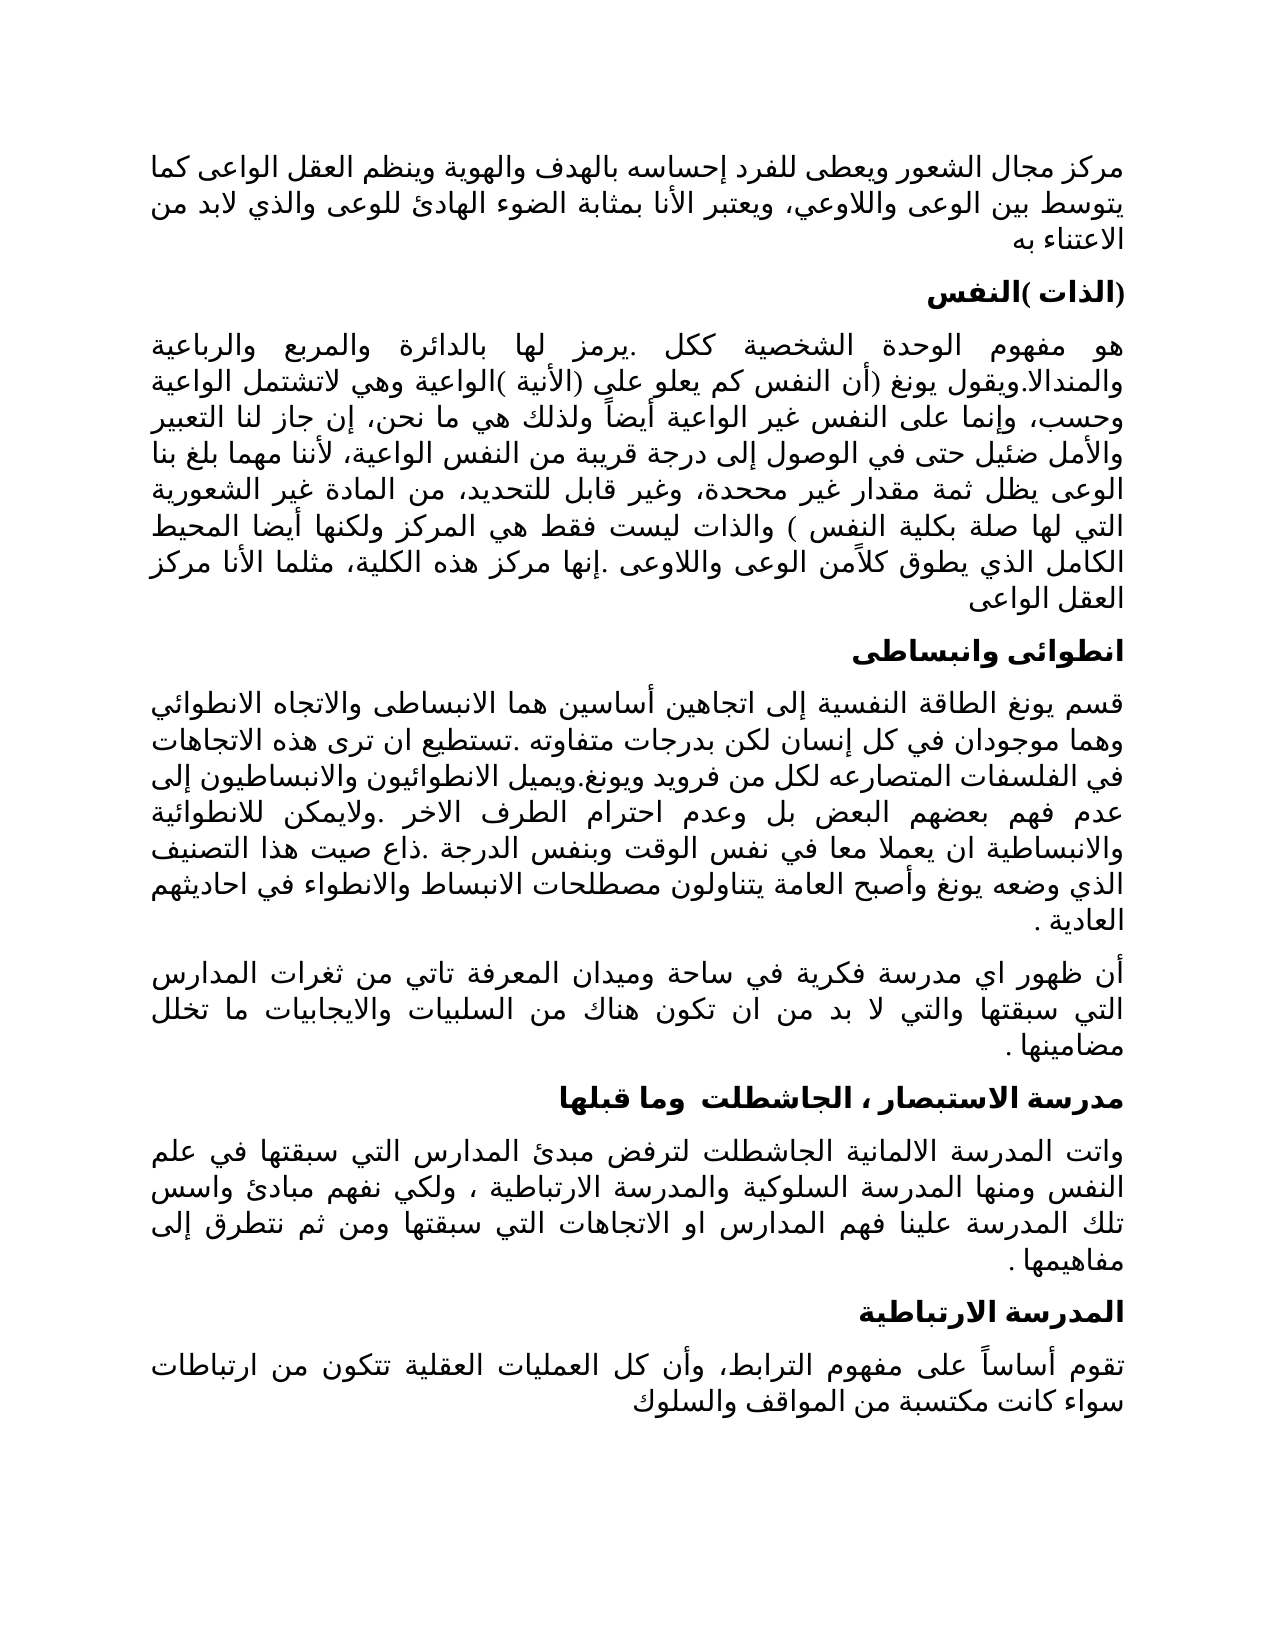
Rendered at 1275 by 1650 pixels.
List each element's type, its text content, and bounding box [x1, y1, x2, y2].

text واتت المدرسة الالمانية الجاشطلت لترفض مبدئ المدارس التي سبقتها في علم النفس ومنها المدرسة السلوكية والمدرسة الارتباطية ، ولكي نفهم مبادئ واسس تلك المدرسة علينا فهم المدارس او الاتجاهات التي سبقتها ومن ثم نتطرق إلى مفاهيمها . [150, 1134, 1125, 1276]
text هو مفهوم الوحدة الشخصية ككل .يرمز لها بالدائرة والمربع والرباعية والمندالا.ويقول يونغ (أن النفس كم يعلو على (الأنية )الواعية وهي لاتشتمل الواعية وحسب، وإنما على النفس غير الواعية أيضاً ولذلك هي ما نحن، إن جاز لنا التعبير والأمل ضئيل حتى في الوصول إلى درجة قريبة من النفس الواعية، لأننا مهما بلغ بنا الوعى يظل ثمة مقدار غير مححدة، وغير قابل للتحديد، من المادة غير الشعورية التي لها صلة بكلية النفس ) والذات ليست فقط هي المركز ولكنها أيضا المحيط الكامل الذي يطوق كلاًمن الوعى واللاوعى .إنها مركز هذه الكلية، مثلما الأنا مركز العقل الواعى [150, 328, 1125, 614]
text مركز مجال الشعور ويعطى للفرد إحساسه بالهدف والهوية وينظم العقل الواعى كما يتوسط بين الوعى واللاوعي، ويعتبر الأنا بمثابة الضوء الهادئ للوعى والذي لابد من الاعتناء به [150, 150, 1125, 256]
text تقوم أساساً على مفهوم الترابط، وأن كل العمليات العقلية تتكون من ارتباطات سواء كانت مكتسبة من المواقف والسلوك [150, 1348, 1125, 1418]
text أن ظهور اي مدرسة فكرية في ساحة وميدان المعرفة تاتي من ثغرات المدارس التي سبقتها والتي لا بد من ان تكون هناك من السلبيات والايجابيات ما تخلل مضامينها . [150, 956, 1125, 1062]
text قسم يونغ الطاقة النفسية إلى اتجاهين أساسين هما الانبساطى والاتجاه الانطوائي وهما موجودان في كل إنسان لكن بدرجات متفاوته .تستطيع ان ترى هذه الاتجاهات في الفلسفات المتصارعه لكل من فرويد ويونغ.ويميل الانطوائيون والانبساطيون إلى عدم فهم بعضهم البعض بل وعدم احترام الطرف الاخر .ولايمكن للانطوائية والانبساطية ان يعملا معا في نفس الوقت وبنفس الدرجة .ذاع صيت هذا التصنيف الذي وضعه يونغ وأصبح العامة يتناولون مصطلحات الانبساط والانطواء في احاديثهم العادية . [150, 687, 1125, 937]
text (الذات )النفس [150, 275, 1125, 309]
text انطوائى وانبساطى [150, 634, 1125, 667]
text المدرسة الارتباطية [150, 1295, 1125, 1329]
text مدرسة الاستبصار ، الجاشطلت وما قبلها [150, 1081, 1125, 1115]
